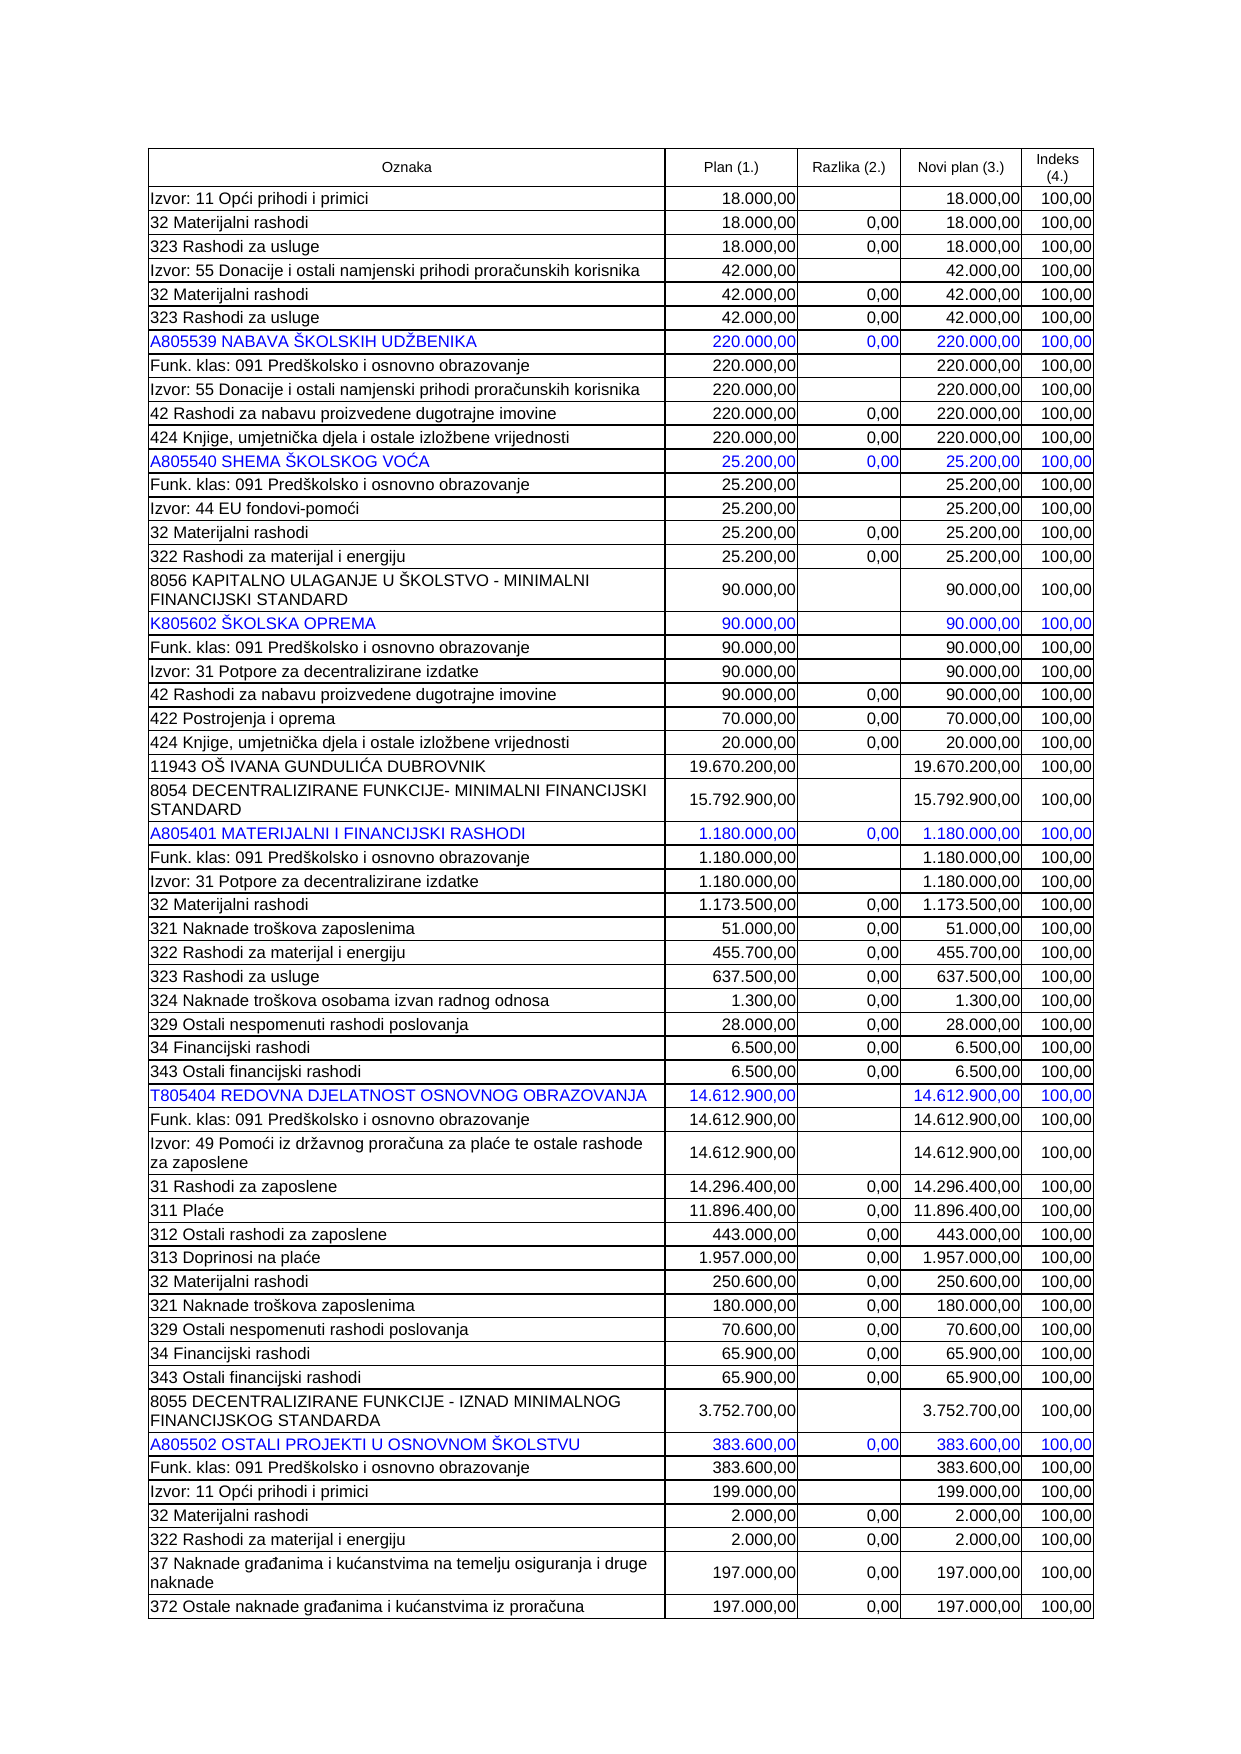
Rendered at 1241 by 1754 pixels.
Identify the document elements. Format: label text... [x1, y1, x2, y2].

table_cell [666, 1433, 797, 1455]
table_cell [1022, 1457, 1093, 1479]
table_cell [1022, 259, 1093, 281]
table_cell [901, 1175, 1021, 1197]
table_header Novi plan (3.) [901, 149, 1021, 186]
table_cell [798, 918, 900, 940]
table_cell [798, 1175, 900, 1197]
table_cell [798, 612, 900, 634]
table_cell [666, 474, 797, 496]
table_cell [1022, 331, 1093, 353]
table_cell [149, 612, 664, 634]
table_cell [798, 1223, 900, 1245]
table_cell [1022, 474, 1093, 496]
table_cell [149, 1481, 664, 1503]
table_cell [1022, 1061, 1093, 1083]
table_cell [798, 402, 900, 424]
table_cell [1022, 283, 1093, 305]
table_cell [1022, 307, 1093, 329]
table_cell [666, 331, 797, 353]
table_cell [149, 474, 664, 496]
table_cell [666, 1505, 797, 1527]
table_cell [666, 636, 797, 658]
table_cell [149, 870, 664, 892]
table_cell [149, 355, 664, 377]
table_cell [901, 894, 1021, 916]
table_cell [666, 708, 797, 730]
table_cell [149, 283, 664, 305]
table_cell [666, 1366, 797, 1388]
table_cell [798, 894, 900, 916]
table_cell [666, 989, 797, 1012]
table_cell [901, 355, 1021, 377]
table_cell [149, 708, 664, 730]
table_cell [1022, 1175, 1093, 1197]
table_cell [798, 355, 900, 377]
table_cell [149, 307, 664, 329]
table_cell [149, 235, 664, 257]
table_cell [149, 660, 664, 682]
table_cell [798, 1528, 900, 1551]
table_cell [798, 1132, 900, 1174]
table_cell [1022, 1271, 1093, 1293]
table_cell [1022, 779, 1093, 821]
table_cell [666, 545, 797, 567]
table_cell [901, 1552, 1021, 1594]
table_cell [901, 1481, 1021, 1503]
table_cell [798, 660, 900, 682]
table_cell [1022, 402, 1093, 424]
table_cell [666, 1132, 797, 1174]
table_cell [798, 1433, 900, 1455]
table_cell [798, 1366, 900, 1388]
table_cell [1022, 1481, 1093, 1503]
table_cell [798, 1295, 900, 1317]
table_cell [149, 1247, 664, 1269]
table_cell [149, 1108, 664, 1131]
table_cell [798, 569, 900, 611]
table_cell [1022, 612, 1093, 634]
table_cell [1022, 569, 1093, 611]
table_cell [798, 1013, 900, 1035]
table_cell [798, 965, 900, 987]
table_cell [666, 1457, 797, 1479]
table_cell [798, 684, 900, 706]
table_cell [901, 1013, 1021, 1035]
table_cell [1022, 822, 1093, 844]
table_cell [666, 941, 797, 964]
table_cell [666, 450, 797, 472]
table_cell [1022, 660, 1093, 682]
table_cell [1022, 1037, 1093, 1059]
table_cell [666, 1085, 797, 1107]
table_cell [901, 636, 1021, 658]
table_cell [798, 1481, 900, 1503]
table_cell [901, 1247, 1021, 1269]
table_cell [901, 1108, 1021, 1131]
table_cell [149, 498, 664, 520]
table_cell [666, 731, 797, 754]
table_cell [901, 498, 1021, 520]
table_header Oznaka [149, 149, 664, 186]
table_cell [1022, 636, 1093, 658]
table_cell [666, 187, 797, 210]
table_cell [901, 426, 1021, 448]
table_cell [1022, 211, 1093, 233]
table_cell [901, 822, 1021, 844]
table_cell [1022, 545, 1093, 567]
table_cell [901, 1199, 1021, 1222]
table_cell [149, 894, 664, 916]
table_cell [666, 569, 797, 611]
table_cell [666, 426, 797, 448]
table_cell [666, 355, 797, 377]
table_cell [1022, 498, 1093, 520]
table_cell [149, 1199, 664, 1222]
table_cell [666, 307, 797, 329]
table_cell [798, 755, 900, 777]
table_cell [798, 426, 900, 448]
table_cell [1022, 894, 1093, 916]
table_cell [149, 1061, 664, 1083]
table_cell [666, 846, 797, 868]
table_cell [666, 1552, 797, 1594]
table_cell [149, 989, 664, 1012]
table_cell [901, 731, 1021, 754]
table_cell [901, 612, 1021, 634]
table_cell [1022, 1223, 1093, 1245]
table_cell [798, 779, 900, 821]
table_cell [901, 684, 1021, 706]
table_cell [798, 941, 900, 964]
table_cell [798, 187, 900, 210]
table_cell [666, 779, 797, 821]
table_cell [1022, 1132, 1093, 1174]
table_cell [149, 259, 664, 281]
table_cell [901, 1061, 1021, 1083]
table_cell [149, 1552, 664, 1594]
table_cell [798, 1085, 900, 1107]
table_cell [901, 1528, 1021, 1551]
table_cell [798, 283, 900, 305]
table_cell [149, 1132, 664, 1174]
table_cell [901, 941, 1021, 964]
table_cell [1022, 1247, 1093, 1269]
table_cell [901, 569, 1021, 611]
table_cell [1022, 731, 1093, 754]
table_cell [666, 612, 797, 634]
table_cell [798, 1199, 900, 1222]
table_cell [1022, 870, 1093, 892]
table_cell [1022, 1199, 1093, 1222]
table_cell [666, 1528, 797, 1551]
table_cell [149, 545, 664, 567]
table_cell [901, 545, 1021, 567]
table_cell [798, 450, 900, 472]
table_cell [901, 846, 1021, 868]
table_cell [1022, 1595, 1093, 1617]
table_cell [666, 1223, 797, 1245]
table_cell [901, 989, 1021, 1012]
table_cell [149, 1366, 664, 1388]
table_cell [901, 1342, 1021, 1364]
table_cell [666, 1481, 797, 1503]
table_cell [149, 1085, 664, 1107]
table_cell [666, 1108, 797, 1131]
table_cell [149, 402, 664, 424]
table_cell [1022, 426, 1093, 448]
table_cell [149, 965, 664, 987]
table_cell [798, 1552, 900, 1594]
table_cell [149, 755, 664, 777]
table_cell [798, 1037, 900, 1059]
table_header Plan (1.) [666, 149, 797, 186]
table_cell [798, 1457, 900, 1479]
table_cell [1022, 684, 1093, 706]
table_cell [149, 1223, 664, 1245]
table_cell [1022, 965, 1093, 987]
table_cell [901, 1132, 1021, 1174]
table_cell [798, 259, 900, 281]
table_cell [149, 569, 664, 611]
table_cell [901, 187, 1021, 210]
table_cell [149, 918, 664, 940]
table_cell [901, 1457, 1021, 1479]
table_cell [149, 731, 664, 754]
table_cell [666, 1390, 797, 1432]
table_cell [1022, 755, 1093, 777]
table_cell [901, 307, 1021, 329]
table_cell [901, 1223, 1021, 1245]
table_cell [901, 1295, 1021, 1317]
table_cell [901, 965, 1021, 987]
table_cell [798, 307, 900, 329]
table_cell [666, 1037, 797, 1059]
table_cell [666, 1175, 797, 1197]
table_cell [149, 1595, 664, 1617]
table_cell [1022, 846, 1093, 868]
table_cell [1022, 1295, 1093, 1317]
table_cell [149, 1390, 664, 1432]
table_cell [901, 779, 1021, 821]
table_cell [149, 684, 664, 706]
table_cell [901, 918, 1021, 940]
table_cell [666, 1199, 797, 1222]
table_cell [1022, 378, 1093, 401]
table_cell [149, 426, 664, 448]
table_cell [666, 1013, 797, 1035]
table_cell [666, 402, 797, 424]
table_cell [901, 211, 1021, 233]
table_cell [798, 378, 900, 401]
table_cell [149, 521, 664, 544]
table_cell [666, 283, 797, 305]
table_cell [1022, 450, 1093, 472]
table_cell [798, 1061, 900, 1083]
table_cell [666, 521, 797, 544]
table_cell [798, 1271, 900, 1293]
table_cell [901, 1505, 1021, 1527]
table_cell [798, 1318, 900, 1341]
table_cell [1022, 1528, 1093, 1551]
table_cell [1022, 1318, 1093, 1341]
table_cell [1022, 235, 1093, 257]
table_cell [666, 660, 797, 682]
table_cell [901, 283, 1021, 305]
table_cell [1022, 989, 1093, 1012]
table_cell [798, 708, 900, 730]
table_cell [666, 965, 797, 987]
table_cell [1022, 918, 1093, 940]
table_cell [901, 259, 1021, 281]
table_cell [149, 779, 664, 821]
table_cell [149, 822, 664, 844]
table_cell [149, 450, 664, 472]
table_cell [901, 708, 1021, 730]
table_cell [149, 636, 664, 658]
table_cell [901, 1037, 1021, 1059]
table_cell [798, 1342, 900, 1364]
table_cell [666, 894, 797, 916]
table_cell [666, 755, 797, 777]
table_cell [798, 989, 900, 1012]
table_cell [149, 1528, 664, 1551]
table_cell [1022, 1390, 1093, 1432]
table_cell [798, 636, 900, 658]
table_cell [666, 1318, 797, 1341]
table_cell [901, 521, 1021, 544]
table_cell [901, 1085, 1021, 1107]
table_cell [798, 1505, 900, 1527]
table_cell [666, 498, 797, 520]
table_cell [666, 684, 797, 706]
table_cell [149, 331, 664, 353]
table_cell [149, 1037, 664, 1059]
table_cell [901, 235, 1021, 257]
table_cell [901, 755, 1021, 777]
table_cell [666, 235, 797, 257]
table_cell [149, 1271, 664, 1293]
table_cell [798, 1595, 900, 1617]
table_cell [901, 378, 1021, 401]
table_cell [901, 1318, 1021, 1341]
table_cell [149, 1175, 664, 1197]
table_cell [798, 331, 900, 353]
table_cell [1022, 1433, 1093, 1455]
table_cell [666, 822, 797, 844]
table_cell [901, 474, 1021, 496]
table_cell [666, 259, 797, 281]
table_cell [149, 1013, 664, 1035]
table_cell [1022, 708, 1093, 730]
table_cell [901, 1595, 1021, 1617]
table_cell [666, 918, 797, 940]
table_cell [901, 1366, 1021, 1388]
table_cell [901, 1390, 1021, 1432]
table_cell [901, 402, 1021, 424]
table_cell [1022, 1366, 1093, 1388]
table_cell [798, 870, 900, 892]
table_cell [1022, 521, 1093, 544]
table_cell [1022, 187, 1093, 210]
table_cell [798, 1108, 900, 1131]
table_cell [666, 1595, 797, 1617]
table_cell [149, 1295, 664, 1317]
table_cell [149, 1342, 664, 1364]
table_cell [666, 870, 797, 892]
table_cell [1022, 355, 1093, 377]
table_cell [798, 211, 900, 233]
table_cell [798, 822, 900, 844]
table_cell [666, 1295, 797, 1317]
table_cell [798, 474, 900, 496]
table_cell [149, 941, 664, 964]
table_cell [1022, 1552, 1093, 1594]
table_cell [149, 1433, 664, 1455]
table_header Indeks (4.) [1022, 149, 1093, 186]
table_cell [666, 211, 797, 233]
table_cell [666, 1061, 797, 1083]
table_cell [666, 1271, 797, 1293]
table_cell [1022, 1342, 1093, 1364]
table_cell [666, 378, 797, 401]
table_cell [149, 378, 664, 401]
table_header Razlika (2.) [798, 149, 900, 186]
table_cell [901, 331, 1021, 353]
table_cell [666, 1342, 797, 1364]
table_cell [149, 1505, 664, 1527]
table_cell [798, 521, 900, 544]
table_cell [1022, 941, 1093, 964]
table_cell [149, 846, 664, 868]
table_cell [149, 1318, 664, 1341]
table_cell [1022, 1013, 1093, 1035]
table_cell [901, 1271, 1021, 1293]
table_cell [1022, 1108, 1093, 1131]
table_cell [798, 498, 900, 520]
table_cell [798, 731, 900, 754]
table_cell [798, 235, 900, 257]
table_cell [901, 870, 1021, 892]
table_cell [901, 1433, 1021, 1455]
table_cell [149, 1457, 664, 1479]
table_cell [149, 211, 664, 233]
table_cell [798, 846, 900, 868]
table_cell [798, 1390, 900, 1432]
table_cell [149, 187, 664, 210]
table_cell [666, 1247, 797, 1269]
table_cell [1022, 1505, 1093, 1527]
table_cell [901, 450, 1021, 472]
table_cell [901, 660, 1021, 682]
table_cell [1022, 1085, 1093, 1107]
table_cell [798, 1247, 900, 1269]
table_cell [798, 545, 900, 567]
